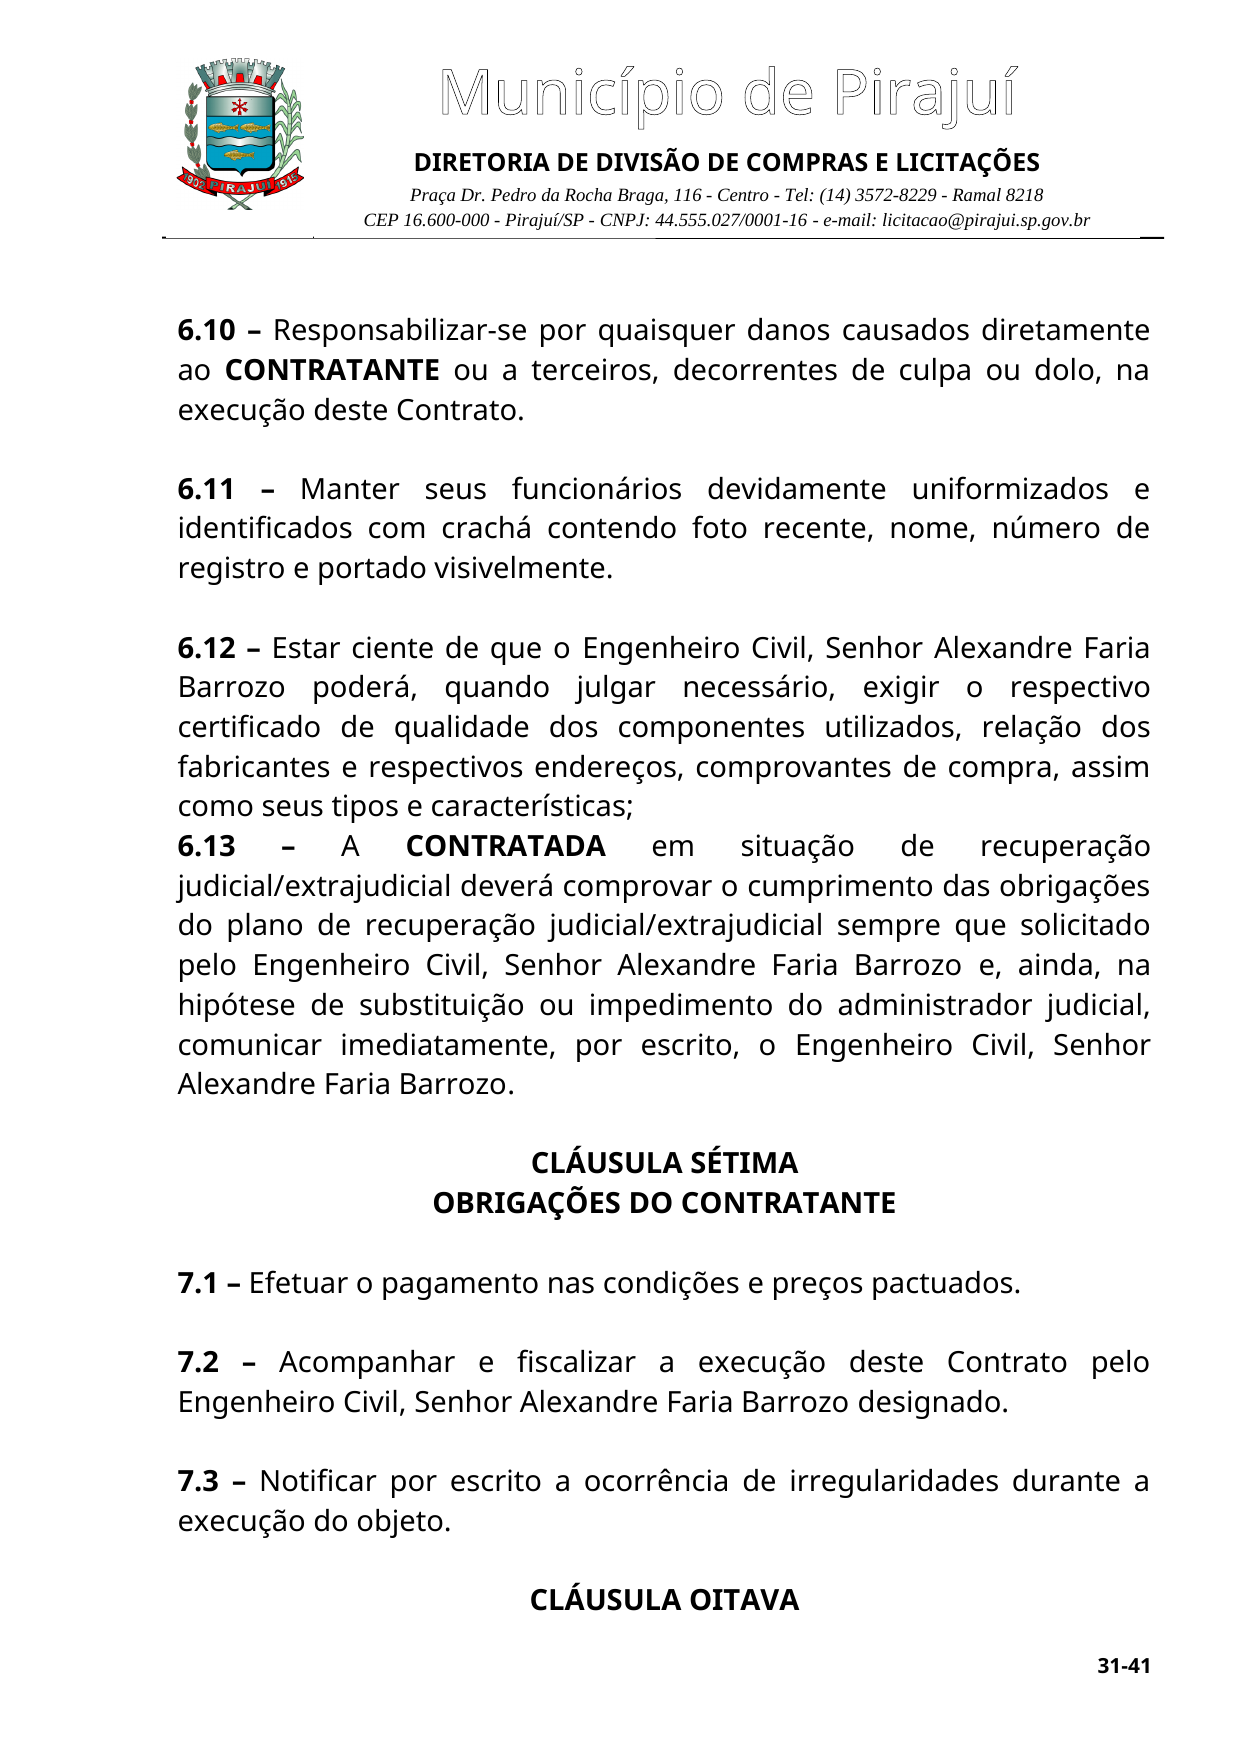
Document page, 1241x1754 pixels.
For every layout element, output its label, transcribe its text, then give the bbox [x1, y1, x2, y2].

text 7.1 – Efetuar o pagamento nas condições e preços pactuados. [177, 1262, 1152, 1302]
text 6.12 – Estar ciente de que o Engenheiro Civil, Senhor Alexandre Faria Barrozo poderá, quando julgar necessário, exigir o respectivo certificado de qualidade dos componentes utilizados, relação dos fabricantes e respectivos endereços, comprovantes de compra, assim como seus tipos e características; [177, 627, 1152, 825]
text 7.3 – Notificar por escrito a ocorrência de irregularidades durante a execução do objeto. [177, 1460, 1152, 1540]
picture [176, 58, 304, 210]
text 6.13 – A CONTRATADA em situação de recuperação judicial/extrajudicial deverá comprovar o cumprimento das obrigações do plano de recuperação judicial/extrajudicial sempre que solicitado pelo Engenheiro Civil, Senhor Alexandre Faria Barrozo e, ainda, na hipótese de substituição ou impedimento do administrador judicial, comunicar imediatamente, por escrito, o Engenheiro Civil, Senhor Alexandre Faria Barrozo. [177, 825, 1152, 1103]
text 6.10 – Responsabilizar-se por quaisquer danos causados diretamente ao CONTRATANTE ou a terceiros, decorrentes de culpa ou dolo, na execução deste Contrato. [177, 309, 1152, 428]
text 6.11 – Manter seus funcionários devidamente uniformizados e identificados com crachá contendo foto recente, nome, número de registro e portado visivelmente. [177, 468, 1152, 587]
text OBRIGAÇÕES DO CONTRATANTE [177, 1182, 1152, 1222]
text CLÁUSULA SÉTIMA [177, 1143, 1152, 1182]
text 7.2 – Acompanhar e fiscalizar a execução deste Contrato pelo Engenheiro Civil, Senhor Alexandre Faria Barrozo designado. [177, 1341, 1152, 1421]
text CLÁUSULA OITAVA [177, 1579, 1152, 1619]
